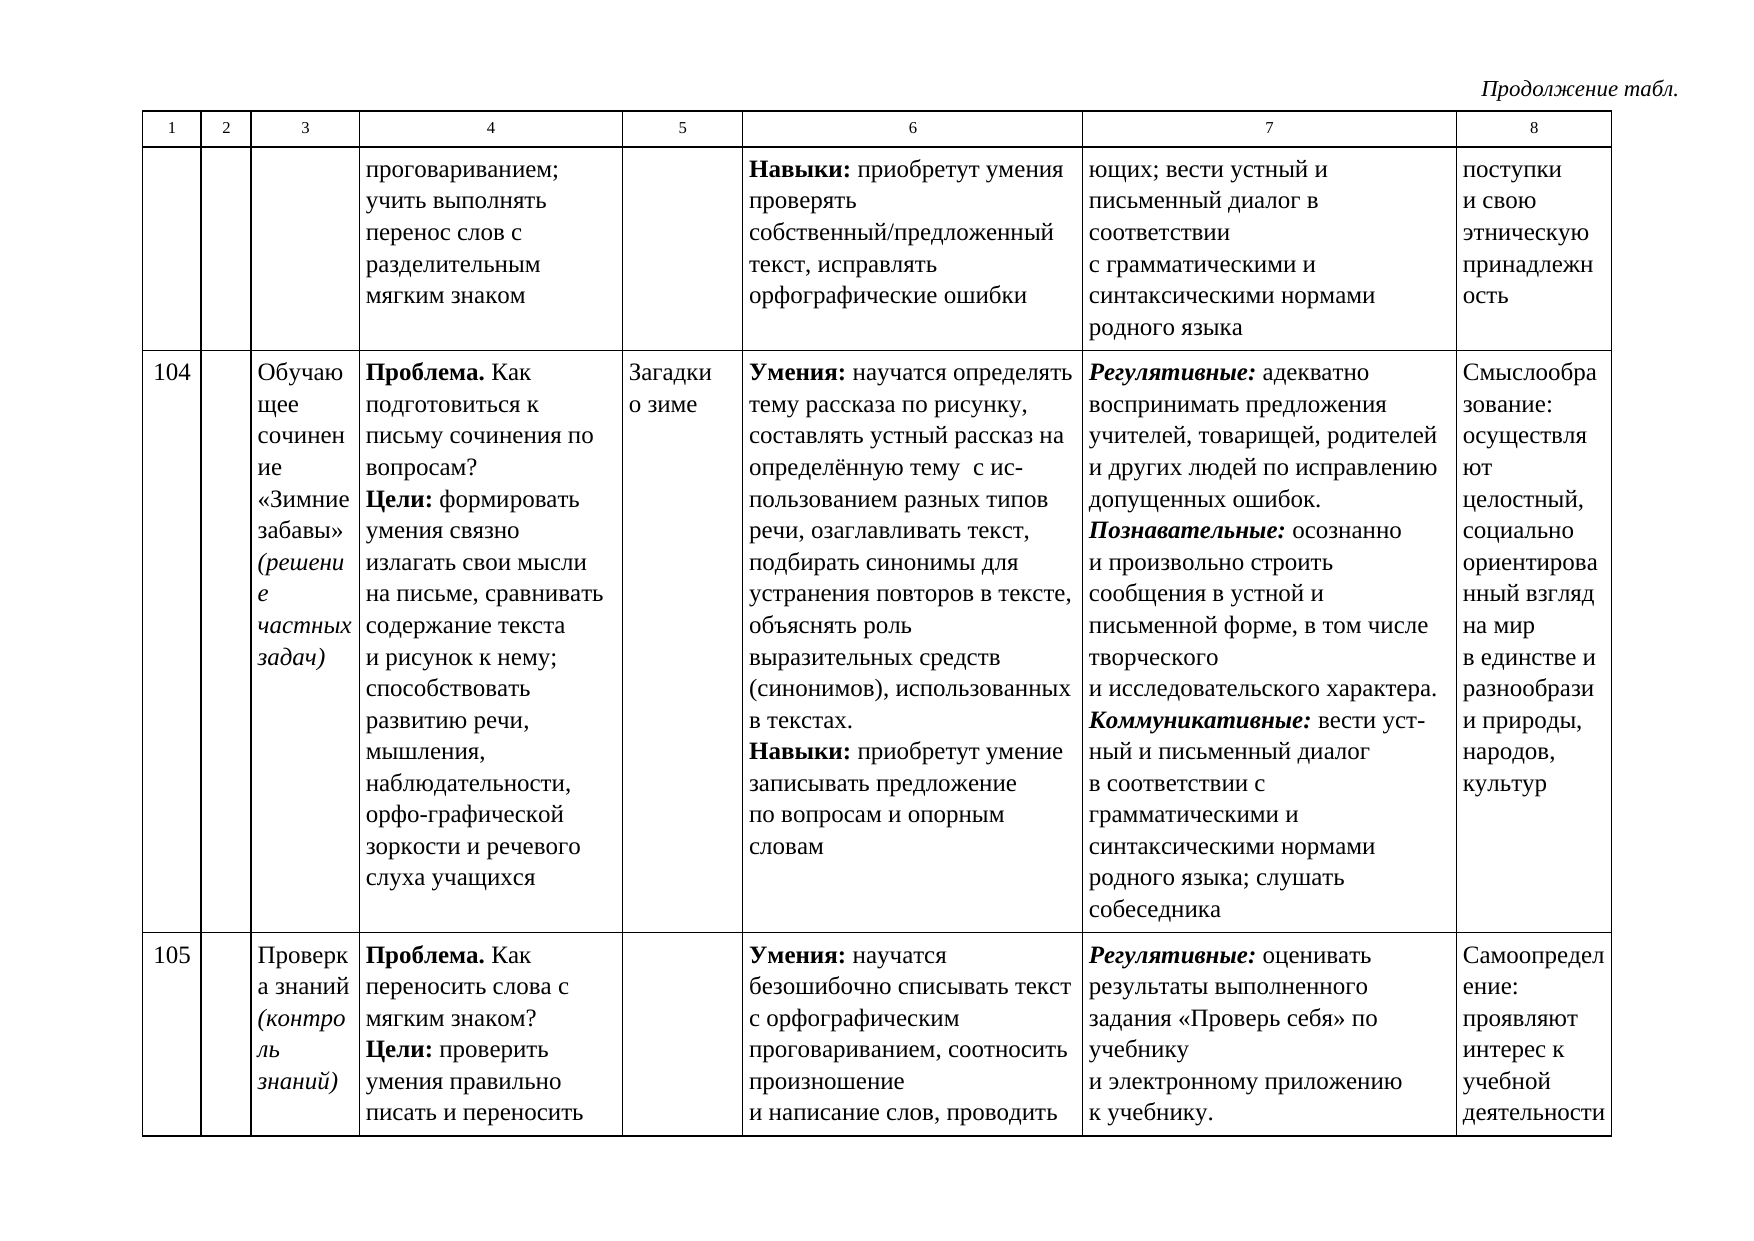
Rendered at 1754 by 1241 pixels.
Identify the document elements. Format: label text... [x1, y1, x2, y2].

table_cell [1083, 933, 1456, 1135]
table_cell поступки и свою этническую принадлежность [1457, 148, 1611, 350]
table_cell 104 [143, 351, 200, 932]
table_cell [202, 933, 250, 1135]
table_cell Обучающее сочинение «Зимние забавы» (решение частных задач) [252, 351, 359, 932]
table_header 3 [252, 112, 359, 146]
table_header 5 [623, 112, 742, 146]
text Продолжение табл. [75, 75, 1679, 101]
table_cell Навыки: приобретут умения проверять собственный/предложенный текст, исправлять орфографические ошибки [743, 148, 1082, 350]
table_header 2 [202, 112, 250, 146]
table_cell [360, 933, 622, 1135]
table_cell Умения: научатся определять тему рассказа по рисунку, составлять устный рассказ на определённую тему с ис-пользованием разных типов речи, озаглавливать текст, подбирать синонимы для устранения повторов в тексте, объяснять роль выразительных средств (синонимов), использованных в текстах. Навыки: приобретут умение записывать предложение по вопросам и опорным словам [743, 351, 1082, 932]
table_header 8 [1457, 112, 1611, 146]
table_cell Регулятивные: адекватно воспринимать предложения учителей, товарищей, родителей и других людей по исправлению допущенных ошибок. Познавательные: осознанно и произвольно строить сообщения в устной и письменной форме, в том числе творческого и исследовательского характера. Коммуникативные: вести уст-ный и письменный диалог в соответствии с грамматическими и синтаксическими нормами родного языка; слушать собеседника [1083, 351, 1456, 932]
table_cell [1457, 933, 1611, 1135]
table_cell [623, 933, 742, 1135]
table_cell проговариванием; учить выполнять перенос слов с разделительным мягким знаком [360, 148, 622, 350]
table_cell [202, 351, 250, 932]
table_cell [252, 148, 359, 350]
table_cell 105 [143, 933, 200, 1135]
table_header 1 [143, 112, 200, 146]
table_header 6 [743, 112, 1082, 146]
table_cell ющих; вести устный и письменный диалог в соответствии с грамматическими и синтаксическими нормами родного языка [1083, 148, 1456, 350]
table_cell Смыслообразование: осуществляют целостный, социально ориентированный взгляд на мир в единстве и разнообразии природы, народов, культур [1457, 351, 1611, 932]
table_header 7 [1083, 112, 1456, 146]
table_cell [252, 933, 359, 1135]
table_header 4 [360, 112, 622, 146]
table_cell Загадки о зиме [623, 351, 742, 932]
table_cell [743, 933, 1082, 1135]
table_cell [623, 148, 742, 350]
table_cell [143, 148, 200, 350]
table_cell Проблема. Как подготовиться к письму сочинения по вопросам? Цели: формировать умения связно излагать свои мысли на письме, сравнивать содержание текста и рисунок к нему; способствовать развитию речи, мышления, наблюдательности, орфо-графической зоркости и речевого слуха учащихся [360, 351, 622, 932]
table_cell [202, 148, 250, 350]
